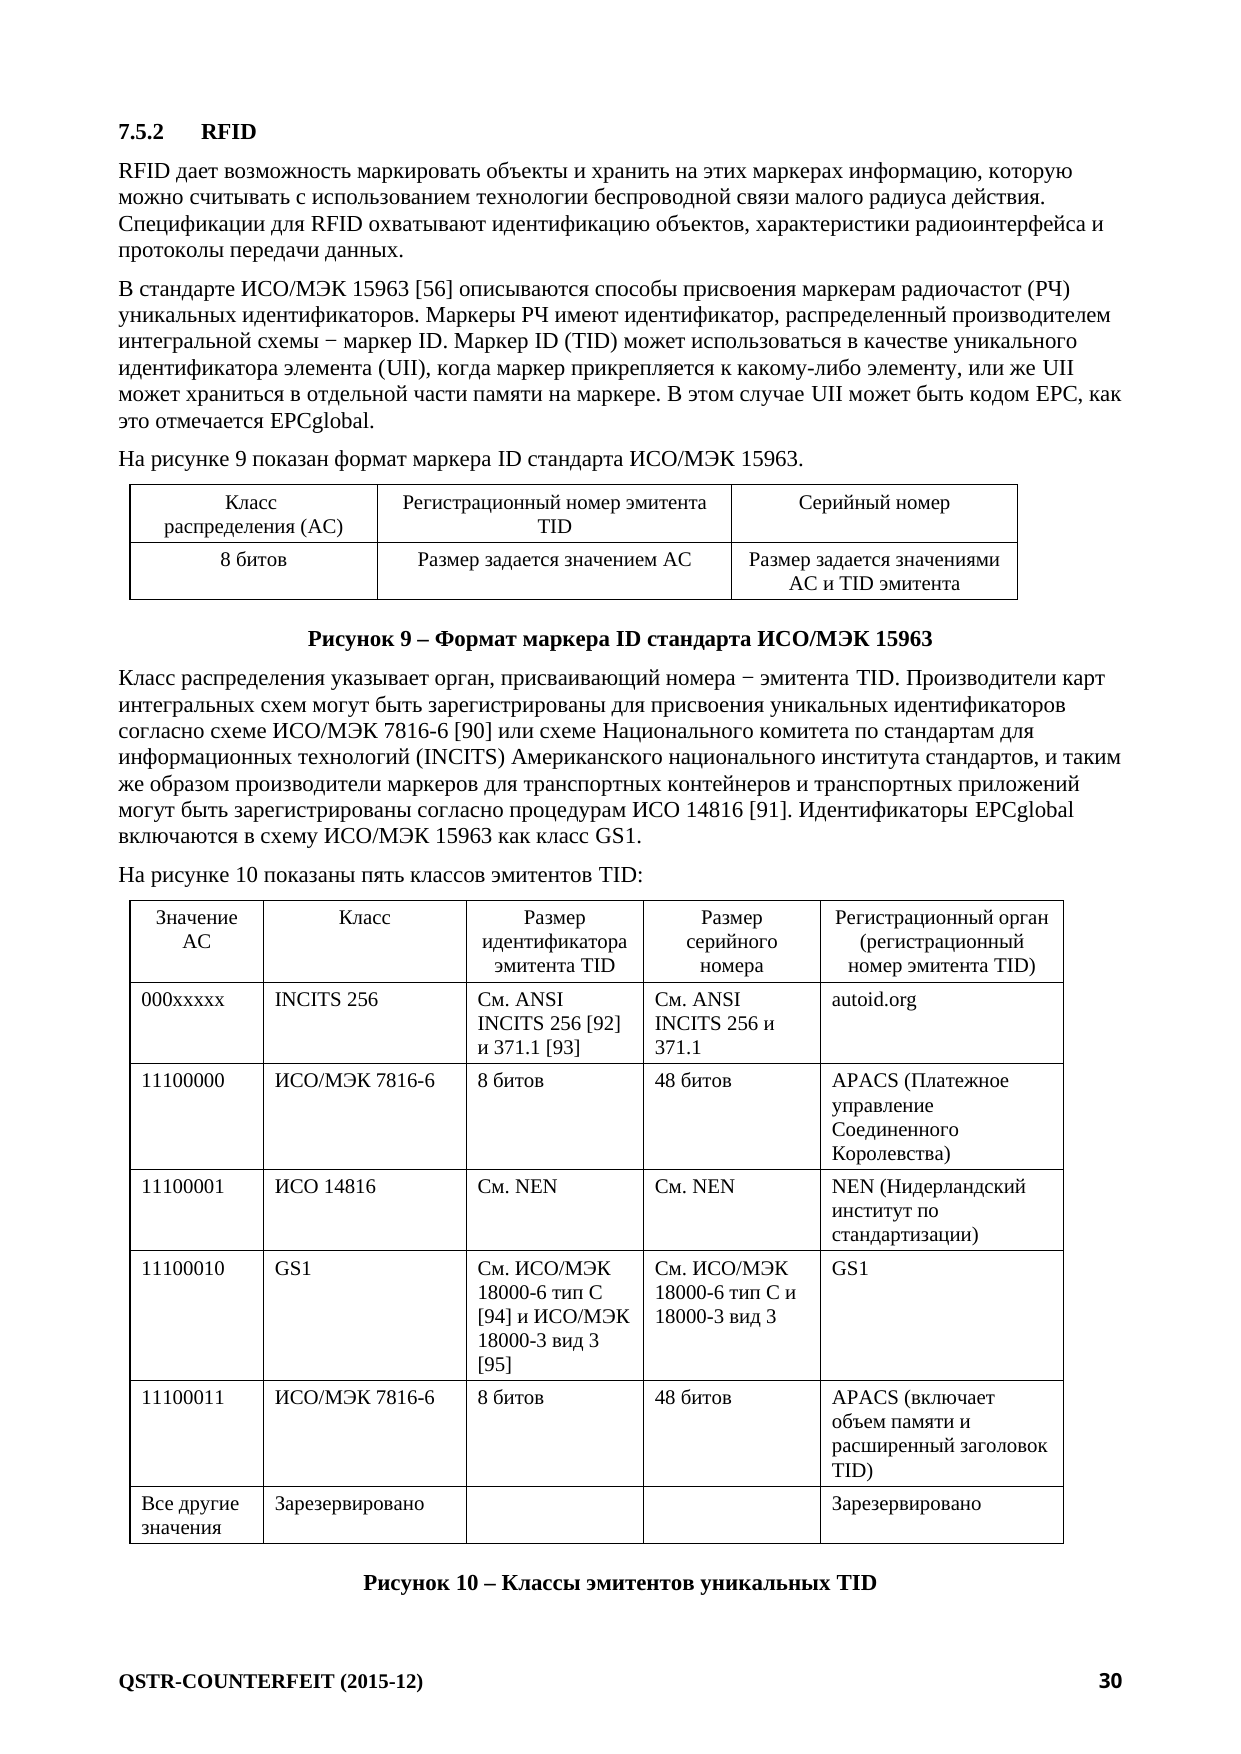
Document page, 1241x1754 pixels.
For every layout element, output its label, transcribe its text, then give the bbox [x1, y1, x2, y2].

text На рисунке 9 показан формат маркера ID стандарта ИСО/МЭК 15963. [118, 446, 1122, 472]
table_cell GS1 [264, 1251, 466, 1380]
table_cell NEN (Нидерландский институт по стандартизации) [821, 1170, 1063, 1250]
table_cell Зарезервировано [264, 1487, 466, 1543]
table_header Значение AC [131, 901, 263, 982]
table_cell 11100001 [131, 1170, 263, 1250]
table_cell ИСО/МЭК 7816-6 [264, 1064, 466, 1169]
table_cell [644, 1487, 820, 1543]
text RFID дает возможность маркировать объекты и хранить на этих маркерах информацию, которую можно считывать с использованием технологии беспроводной связи малого радиуса действия. Спецификации для RFID охватывают идентификацию объектов, характеристики радиоинтерфейса и протоколы передачи данных. [118, 157, 1122, 262]
table_cell См. ИСО/МЭК 18000-6 тип C и 18000-3 вид 3 [644, 1251, 820, 1380]
table_cell 11100000 [131, 1064, 263, 1169]
table_cell См. ANSI INCITS 256 и 371.1 [644, 983, 820, 1063]
table_header Размер серийного номера [644, 901, 820, 982]
table_cell ИСО/МЭК 7816-6 [264, 1381, 466, 1486]
table_cell Размер задается значениями AC и TID эмитента [732, 543, 1017, 599]
title Рисунок 9 – Формат маркера ID стандарта ИСО/МЭК 15963 [118, 625, 1122, 652]
table_cell APACS (включает объем памяти и расширенный заголовок TID) [821, 1381, 1063, 1486]
title Рисунок 10 – Классы эмитентов уникальных TID [118, 1569, 1122, 1596]
table_cell См. ANSI INCITS 256 [92] и 371.1 [93] [467, 983, 643, 1063]
table_cell 8 битов [467, 1381, 643, 1486]
table_header Регистрационный орган (регистрационный номер эмитента TID) [821, 901, 1063, 982]
table_cell GS1 [821, 1251, 1063, 1380]
table_header Серийный номер [732, 485, 1017, 542]
table_cell Все другие значения [131, 1487, 263, 1543]
table_cell ИСО 14816 [264, 1170, 466, 1250]
table_cell 8 битов [131, 543, 377, 599]
table_cell [467, 1487, 643, 1543]
text Класс распределения указывает орган, присваивающий номера − эмитента TID. Производители карт интегральных схем могут быть зарегистрированы для присвоения уникальных идентификаторов согласно схеме ИСО/МЭК 7816-6 [90] или схеме Национального комитета по стандартам для информационных технологий (INCITS) Американского национального института стандартов, и таким же образом производители маркеров для транспортных контейнеров и транспортных приложений могут быть зарегистрированы согласно процедурам ИСО 14816 [91]. Идентификаторы EPCglobal включаются в схему ИСО/МЭК 15963 как класс GS1. [118, 664, 1122, 849]
table_cell 8 битов [467, 1064, 643, 1169]
table_cell Зарезервировано [821, 1487, 1063, 1543]
table_cell 48 битов [644, 1064, 820, 1169]
table_cell autoid.org [821, 983, 1063, 1063]
table_cell См. NEN [467, 1170, 643, 1250]
subtitle 7.5.2 RFID [118, 118, 1122, 144]
table_cell 48 битов [644, 1381, 820, 1486]
table_header Класс [264, 901, 466, 982]
table_cell См. NEN [644, 1170, 820, 1250]
text На рисунке 10 показаны пять классов эмитентов TID: [118, 861, 1122, 888]
table_header Класс распределения (AC) [131, 485, 377, 542]
table_cell APACS (Платежное управление Соединенного Королевства) [821, 1064, 1063, 1169]
table_header Размер идентификатора эмитента TID [467, 901, 643, 982]
table_cell См. ИСО/МЭК 18000-6 тип C [94] и ИСО/МЭК 18000-3 вид 3 [95] [467, 1251, 643, 1380]
table_cell Размер задается значением AC [378, 543, 731, 599]
table_cell 11100010 [131, 1251, 263, 1380]
table_cell 11100011 [131, 1381, 263, 1486]
table_cell INCITS 256 [264, 983, 466, 1063]
table_header Регистрационный номер эмитента TID [378, 485, 731, 542]
text В стандарте ИСО/МЭК 15963 [56] описываются способы присвоения маркерам радиочастот (РЧ) уникальных идентификаторов. Маркеры РЧ имеют идентификатор, распределенный производителем интегральной схемы − маркер ID. Маркер ID (TID) может использоваться в качестве уникального идентификатора элемента (UII), когда маркер прикрепляется к какому-либо элементу, или же UII может храниться в отдельной части памяти на маркере. В этом случае UII может быть кодом EPC, как это отмечается EPCglobal. [118, 275, 1122, 433]
table_cell 000xxxxx [131, 983, 263, 1063]
